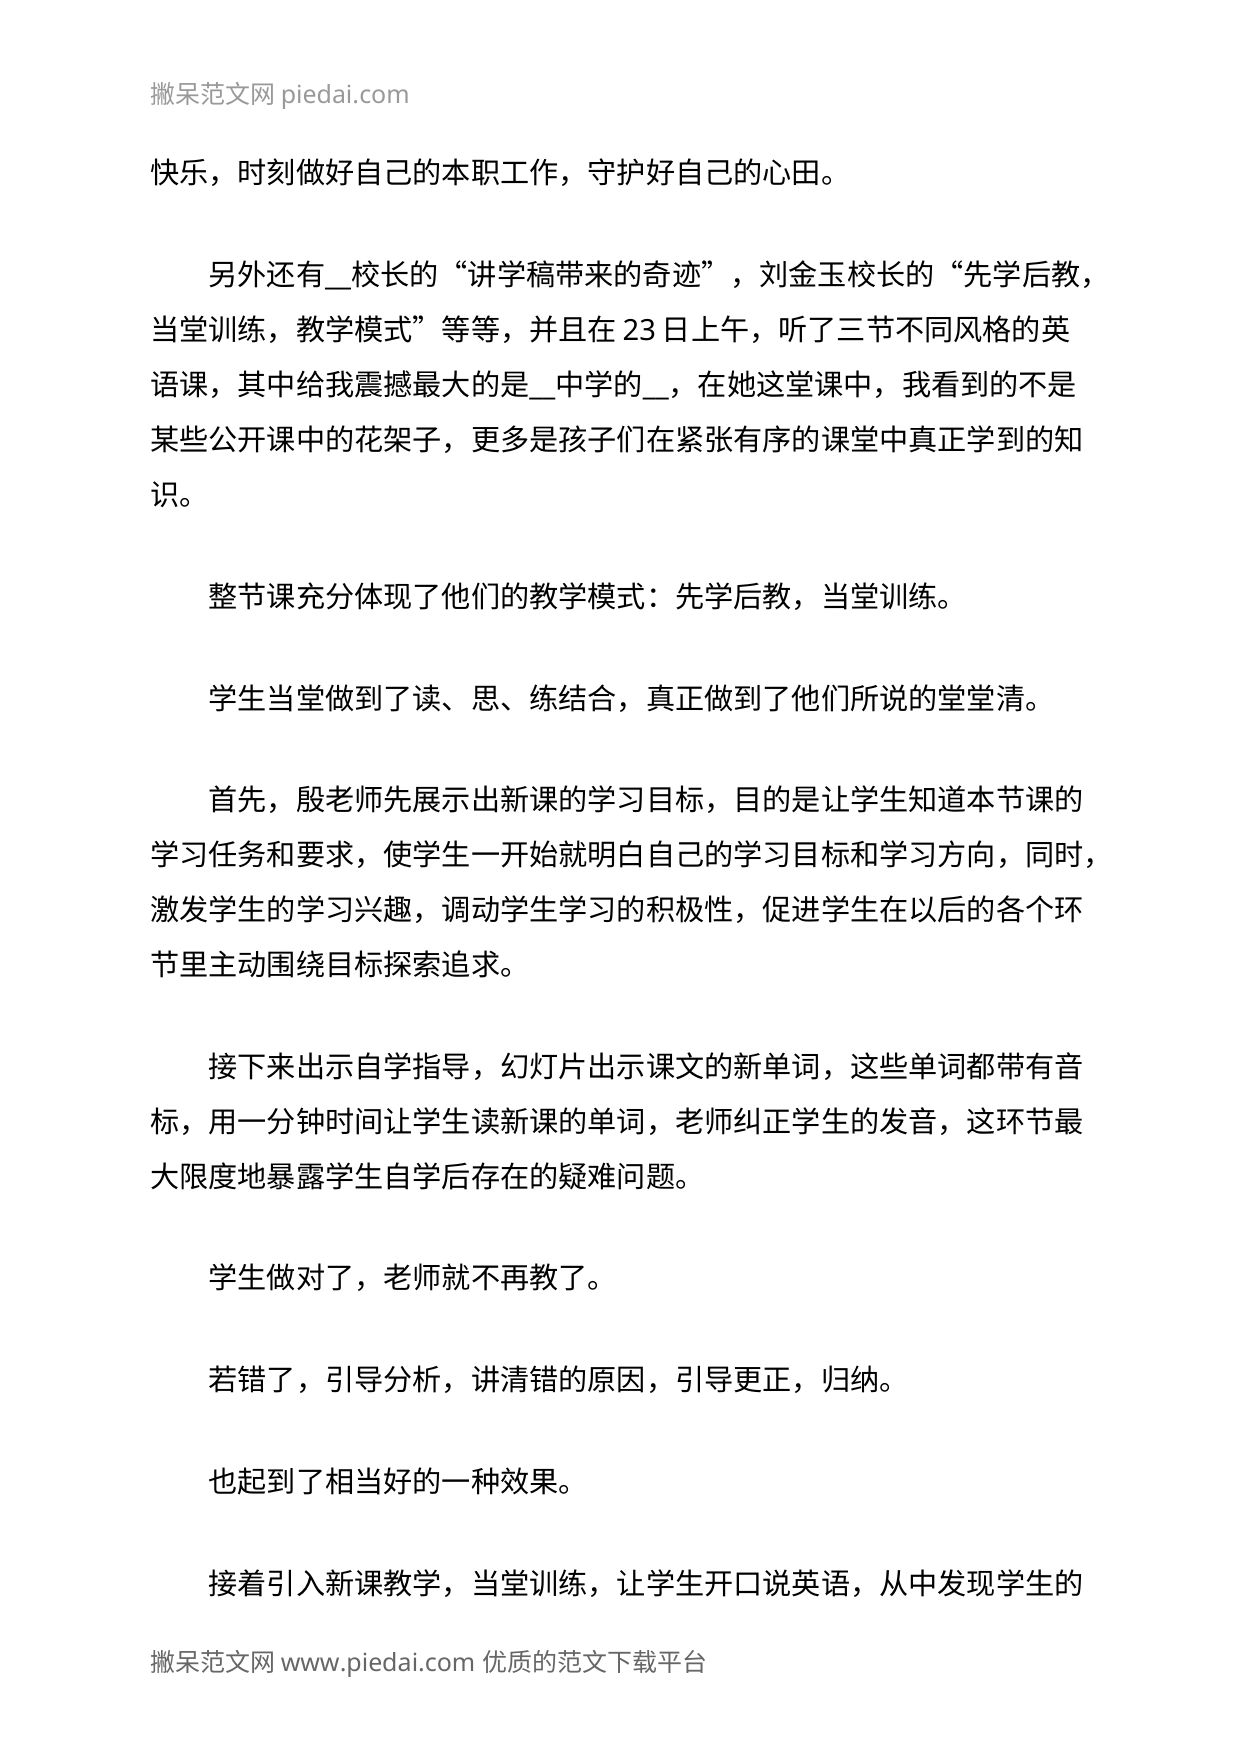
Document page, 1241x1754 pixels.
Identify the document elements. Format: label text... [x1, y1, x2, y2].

text 也起到了相当好的一种效果。 [150, 1458, 1090, 1501]
text 若错了，引导分析，讲清错的原因，引导更正，归纳。 [150, 1357, 1090, 1399]
text 学生做对了，老师就不再教了。 [150, 1255, 1090, 1297]
text 整节课充分体现了他们的教学模式：先学后教，当堂训练。 [150, 573, 1090, 616]
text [150, 1560, 1090, 1603]
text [150, 150, 1090, 192]
text 另外还有__校长的“讲学稿带来的奇迹”，刘金玉校长的“先学后教，当堂训练，教学模式”等等，并且在23日上午，听了三节不同风格的英语课，其中给我震撼最大的是__中学的__，在她这堂课中，我看到的不是某些公开课中的花架子，更多是孩子们在紧张有序的课堂中真正学到的知识。 [150, 252, 1090, 514]
text 学生当堂做到了读、思、练结合，真正做到了他们所说的堂堂清。 [150, 675, 1090, 717]
text 首先，殷老师先展示出新课的学习目标，目的是让学生知道本节课的学习任务和要求，使学生一开始就明白自己的学习目标和学习方向，同时，激发学生的学习兴趣，调动学生学习的积极性，促进学生在以后的各个环节里主动围绕目标探索追求。 [150, 777, 1090, 984]
text 接下来出示自学指导，幻灯片出示课文的新单词，这些单词都带有音标，用一分钟时间让学生读新课的单词，老师纠正学生的发音，这环节最大限度地暴露学生自学后存在的疑难问题。 [150, 1043, 1090, 1196]
